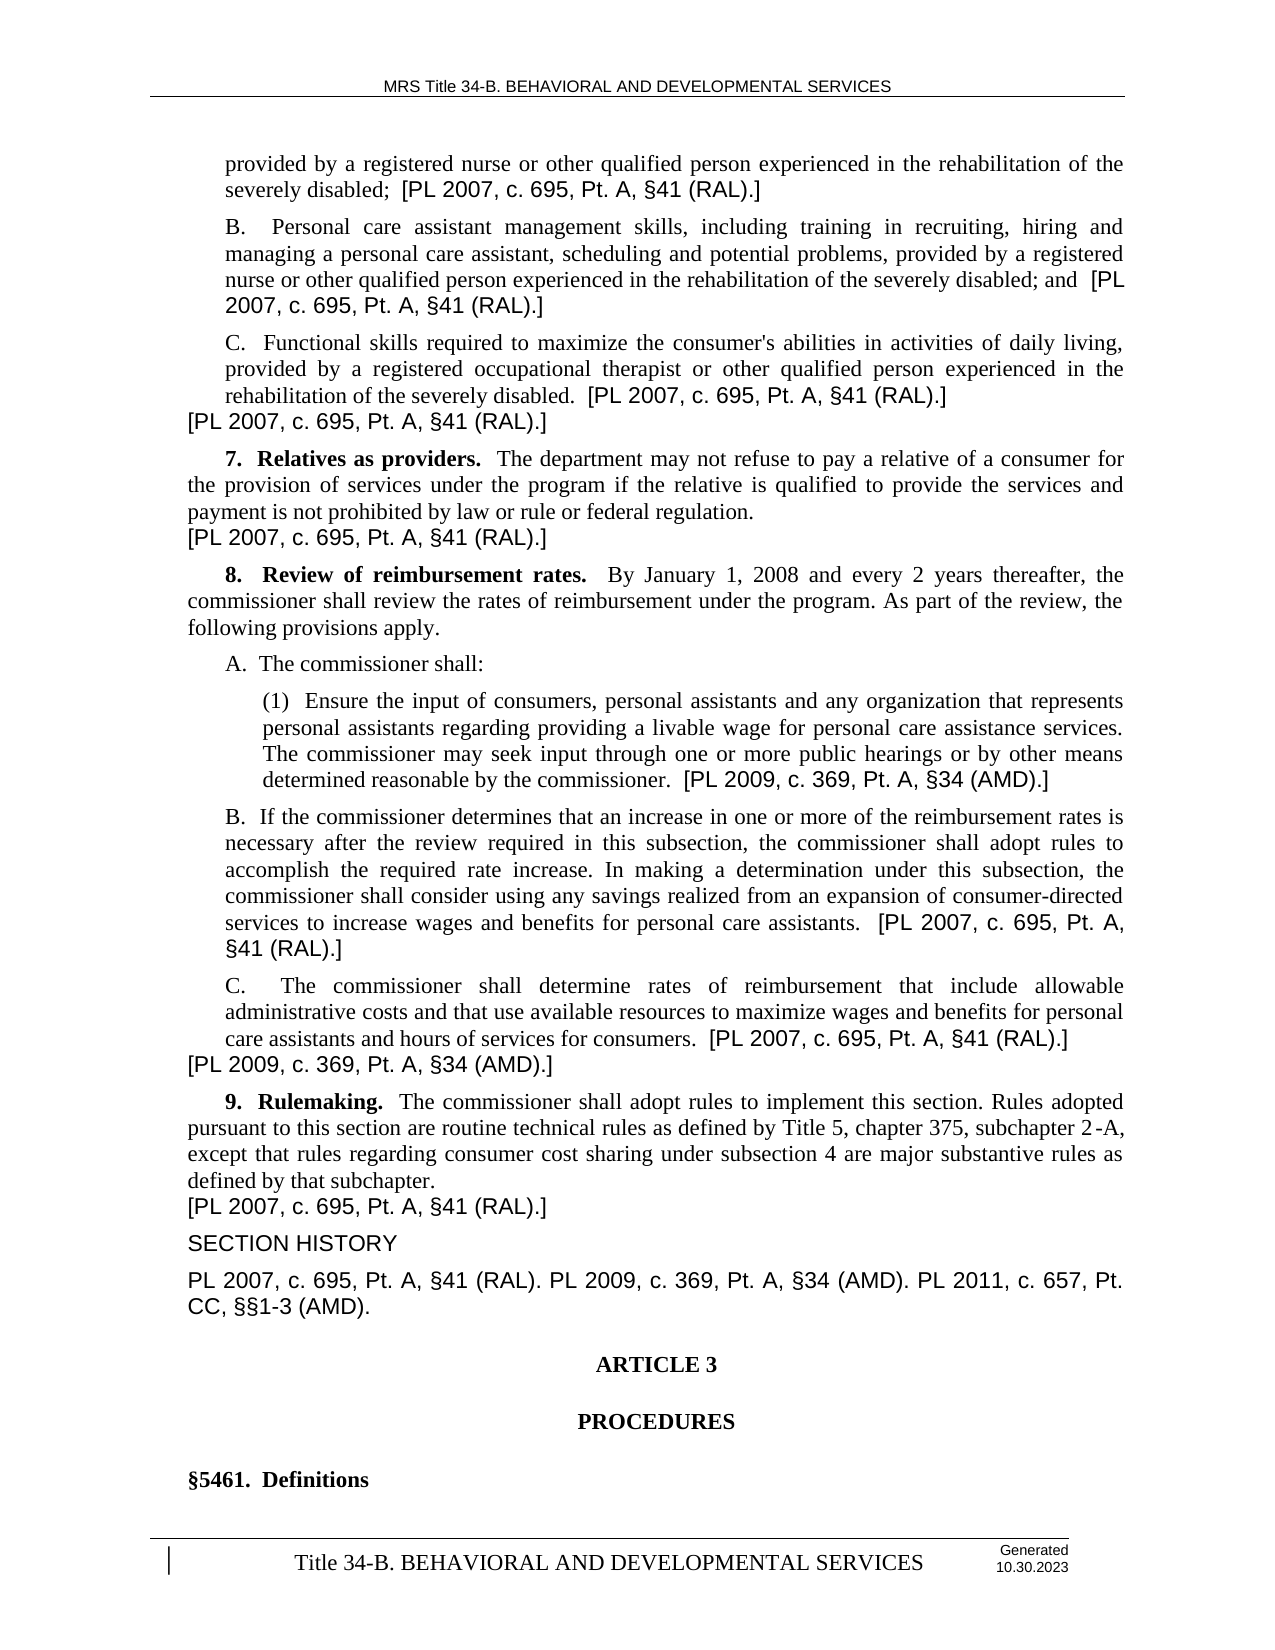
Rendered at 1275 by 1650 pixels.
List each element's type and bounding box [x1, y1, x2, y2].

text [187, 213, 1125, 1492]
text [225, 150, 1125, 203]
